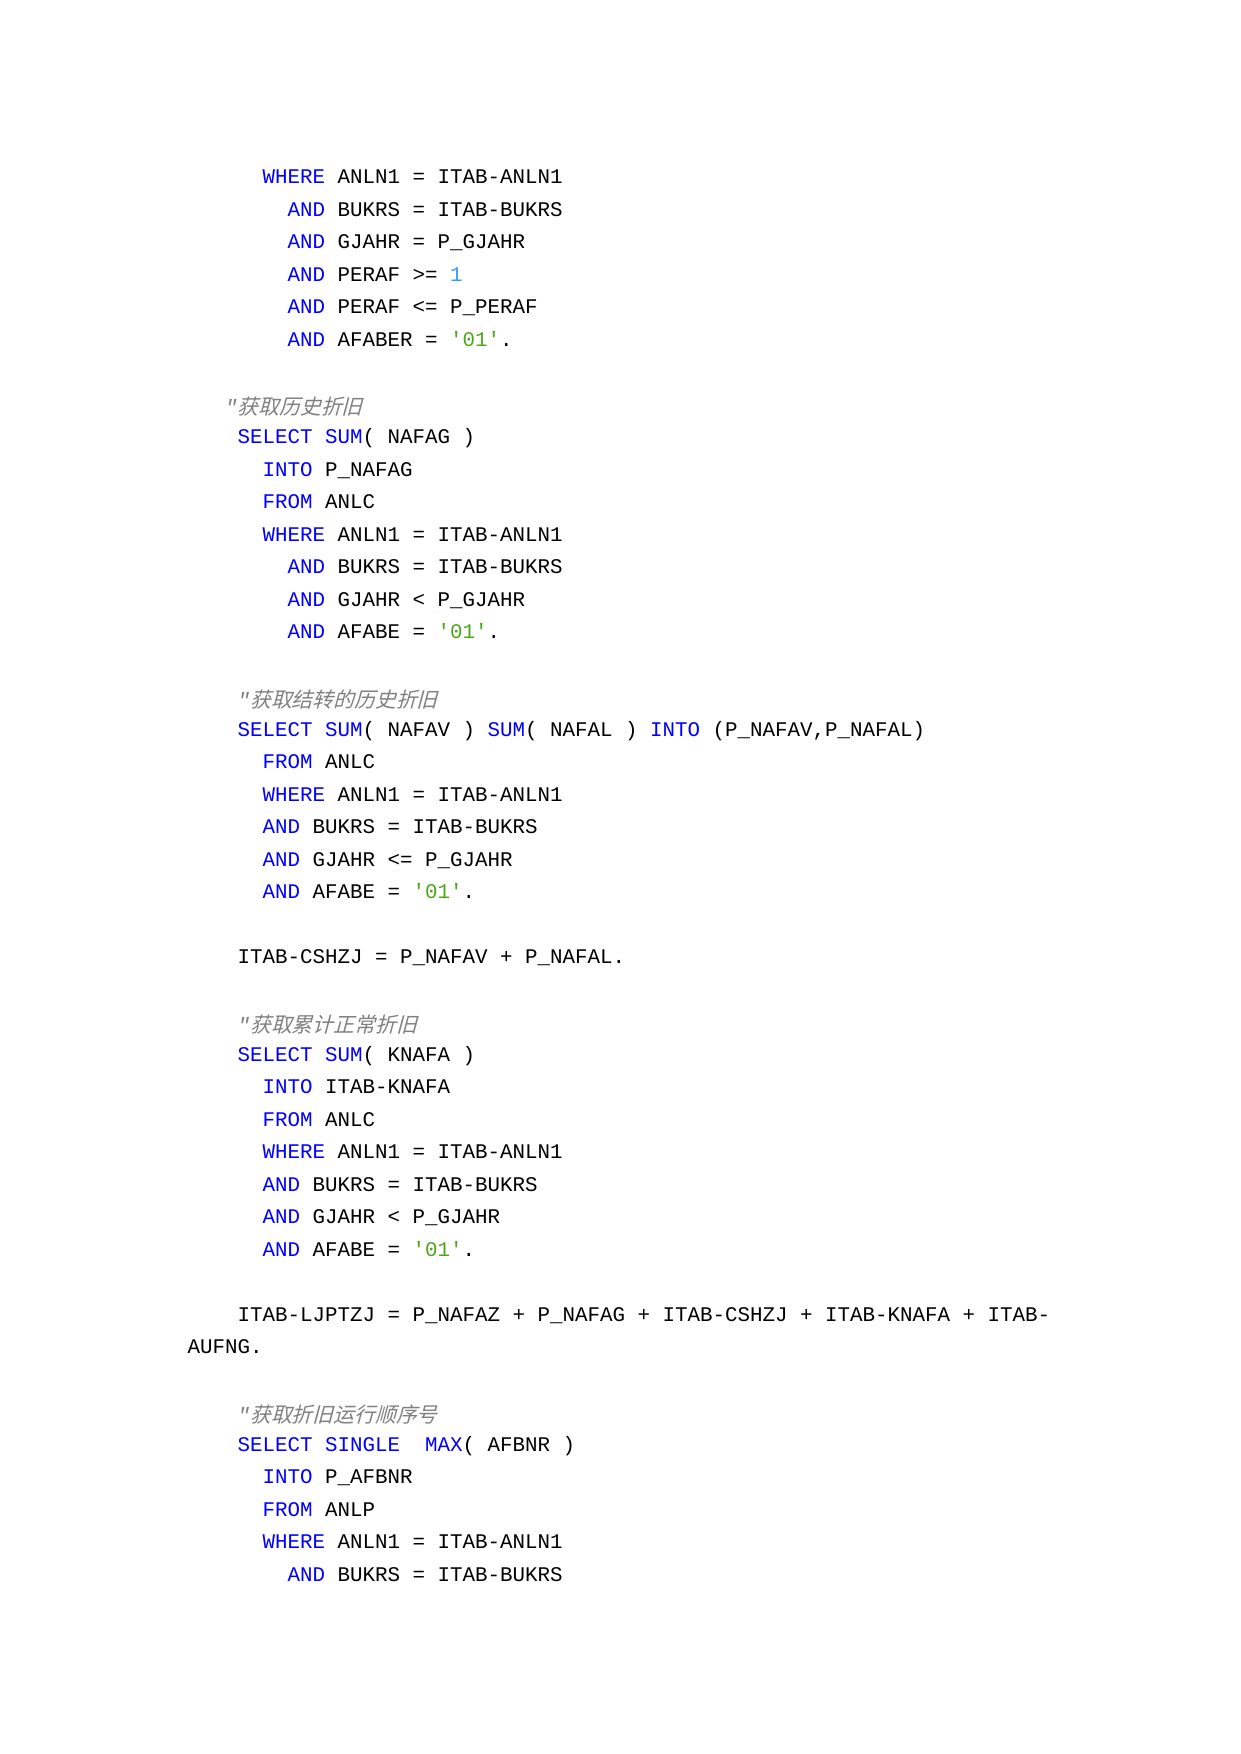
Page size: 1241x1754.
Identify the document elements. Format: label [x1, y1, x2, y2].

text [187, 162, 1053, 1592]
